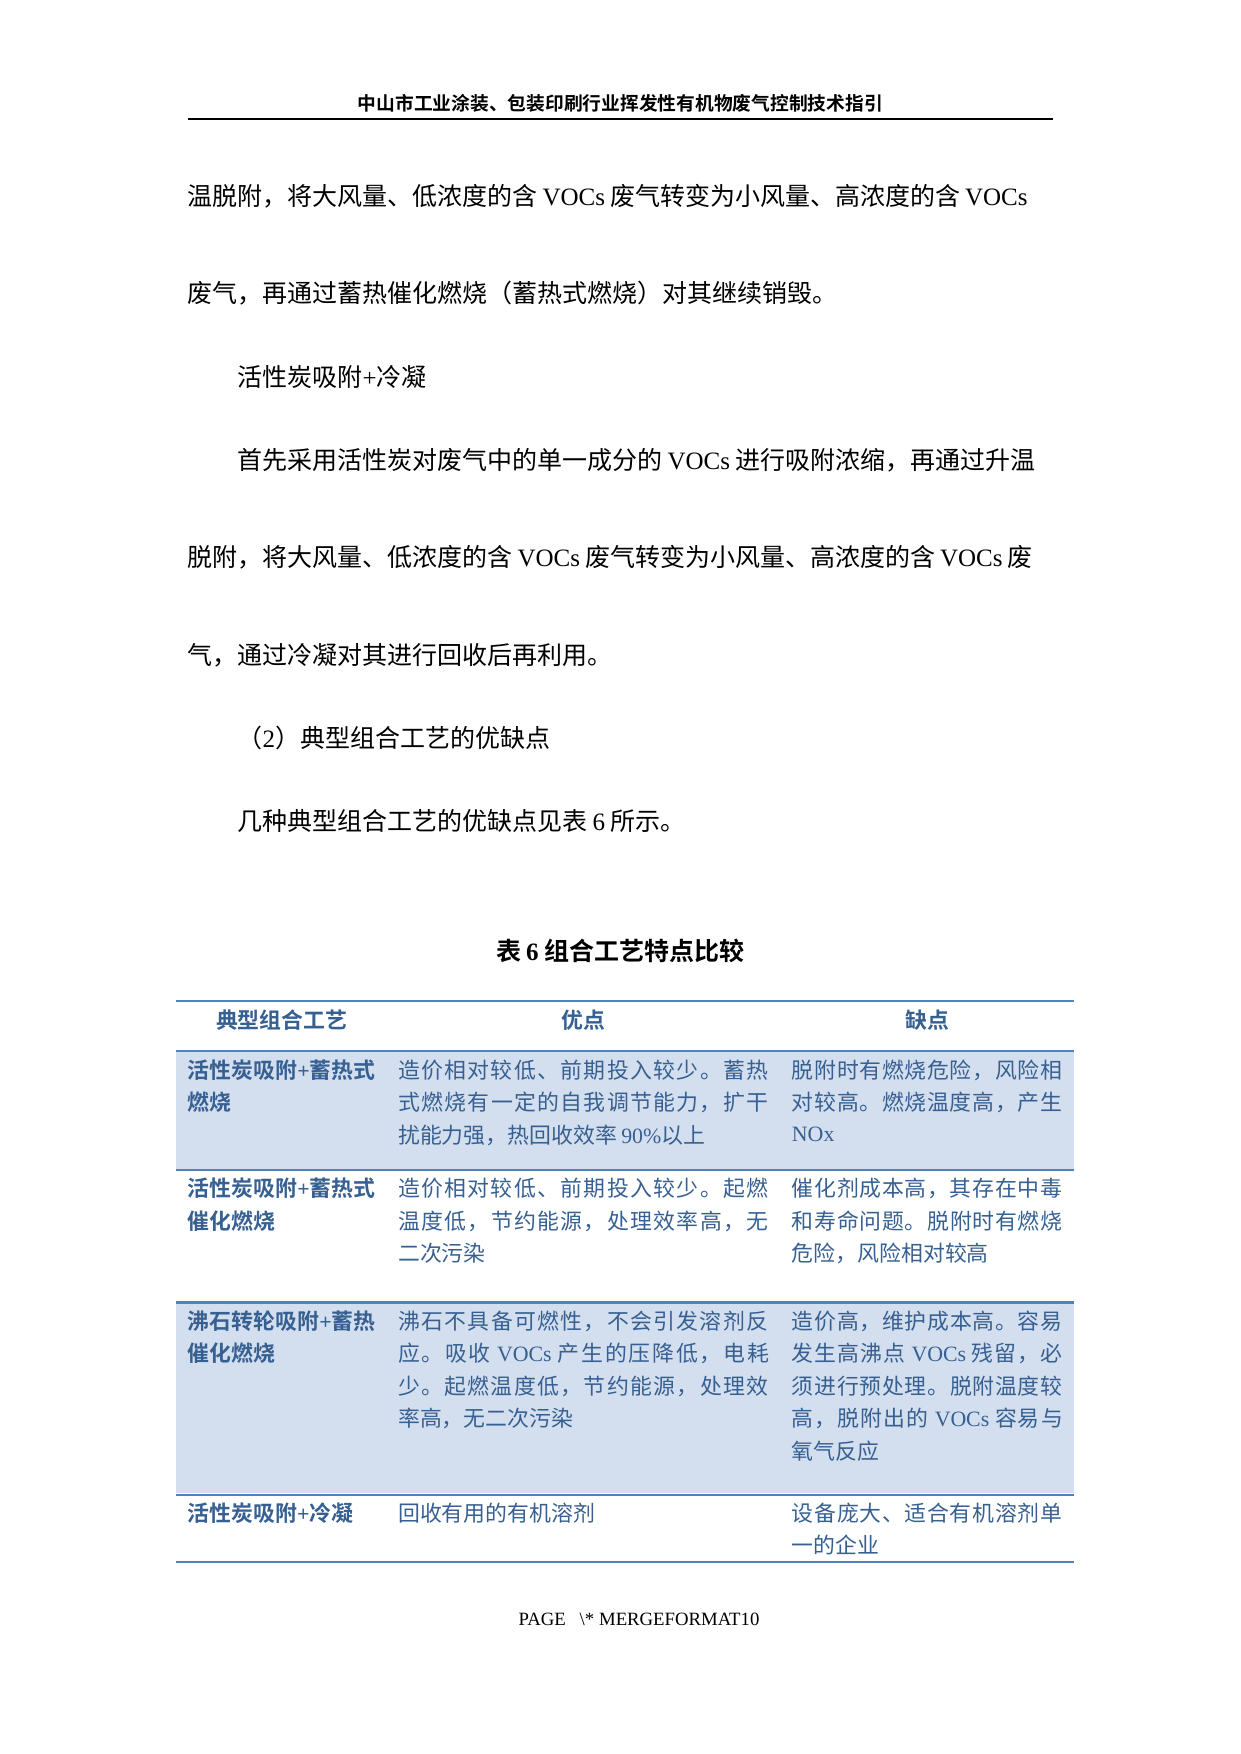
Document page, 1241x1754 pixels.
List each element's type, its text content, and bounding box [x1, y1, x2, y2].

table_cell 造价高，维护成本高。容易发生高沸点VOCs残留，必须进行预处理。脱附温度较高，脱附出的VOCs容易与氧气反应 [780, 1304, 1074, 1493]
table_cell 脱附时有燃烧危险，风险相对较高。燃烧温度高，产生NOx [780, 1052, 1074, 1169]
table_cell 造价相对较低、前期投入较少。蓄热式燃烧有一定的自我调节能力，扩干扰能力强，热回收效率90%以上 [387, 1052, 780, 1169]
text 表6 组合工艺特点比较 [187, 917, 1053, 982]
table_cell 设备庞大、适合有机溶剂单一的企业 [780, 1496, 1074, 1561]
text 首先采用活性炭对废气中的单一成分的VOCs进行吸附浓缩，再通过升温脱附，将大风量、低浓度的含VOCs废气转变为小风量、高浓度的含VOCs废气，通过冷凝对其进行回收后再利用。 [187, 426, 1053, 686]
text 几种典型组合工艺的优缺点见表6所示。 [187, 787, 1053, 852]
table_cell 造价相对较低、前期投入较少。起燃温度低，节约能源，处理效率高，无二次污染 [387, 1171, 780, 1301]
table_cell 沸石不具备可燃性，不会引发溶剂反应。吸收VOCs产生的压降低，电耗少。起燃温度低，节约能源，处理效率高，无二次污染 [387, 1304, 780, 1493]
table_cell 活性炭吸附+冷凝 [176, 1496, 387, 1561]
text （2）典型组合工艺的优缺点 [187, 704, 1053, 769]
text 活性炭吸附+冷凝 [187, 343, 1053, 408]
table_cell 活性炭吸附+蓄热式催化燃烧 [176, 1171, 387, 1301]
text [187, 162, 1053, 324]
table_header 优点 [387, 1002, 780, 1050]
table_header 典型组合工艺 [176, 1002, 387, 1050]
table_cell 沸石转轮吸附+蓄热催化燃烧 [176, 1304, 387, 1493]
table_header 缺点 [780, 1002, 1074, 1050]
table_cell 回收有用的有机溶剂 [387, 1496, 780, 1561]
table_cell 催化剂成本高，其存在中毒和寿命问题。脱附时有燃烧危险，风险相对较高 [780, 1171, 1074, 1301]
table_cell 活性炭吸附+蓄热式燃烧 [176, 1052, 387, 1169]
